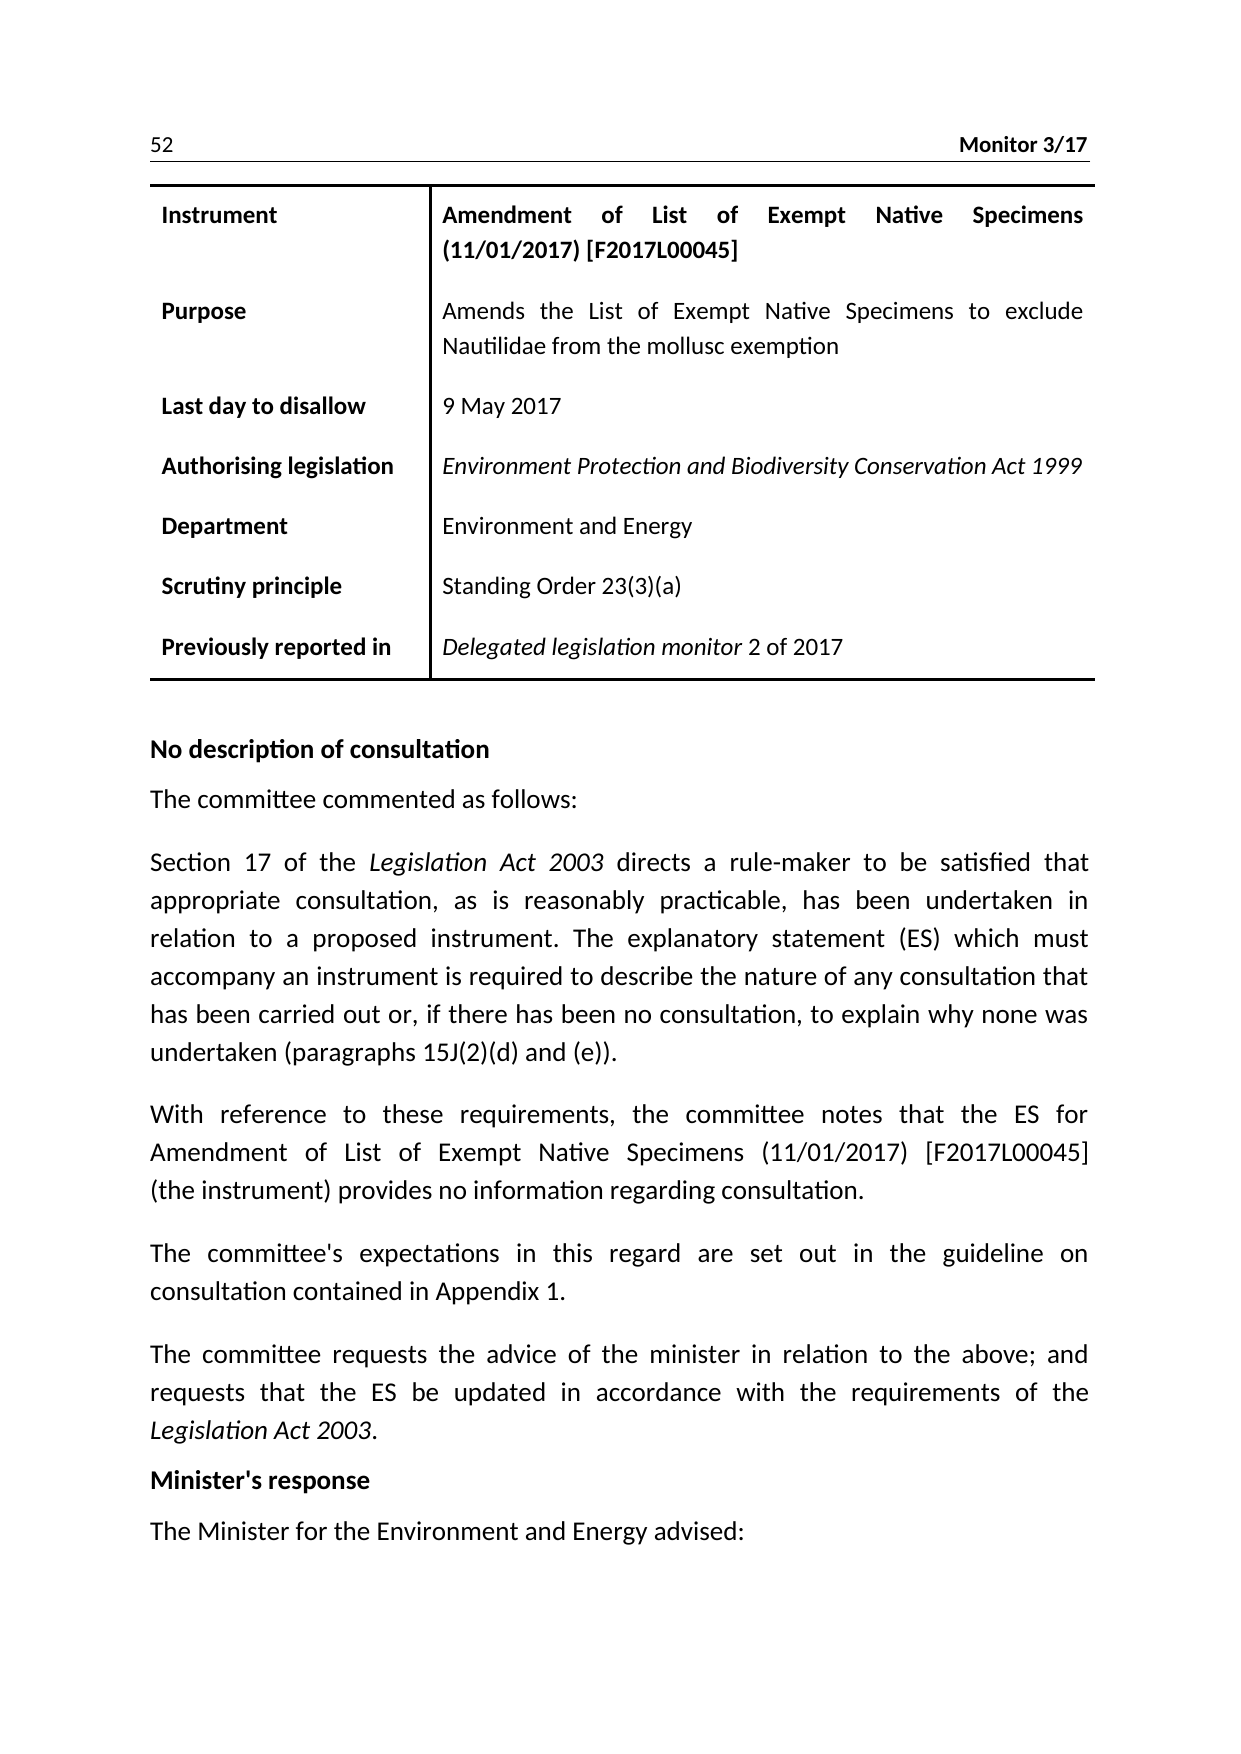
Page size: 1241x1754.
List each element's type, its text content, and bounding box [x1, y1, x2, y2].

text The committee commented as follows: [150, 782, 1090, 815]
table_cell 9 May 2017 [432, 378, 1095, 438]
text Minister's response [150, 1463, 1090, 1496]
table_cell Department [150, 498, 429, 558]
table_cell Standing Order 23(3)(a) [432, 558, 1095, 618]
table_cell Amends the List of Exempt Native Specimens to exclude Nautilidae from the mollusc exemption [432, 283, 1095, 378]
text With reference to these requirements, the committee notes that the ES for Amendment of List of Exempt Native Specimens (11/01/2017) [F2017L00045] (the instrument) provides no information regarding consultation. [150, 1098, 1090, 1206]
table_cell Delegated legislation monitor 2 of 2017 [432, 618, 1095, 678]
table_cell Environment Protection and Biodiversity Conservation Act 1999 [432, 438, 1095, 498]
text The Minister for the Environment and Energy advised: [150, 1514, 1090, 1547]
text Section 17 of the Legislation Act 2003 directs a rule-maker to be satisfied that appropriate consultation, as is reasonably practicable, has been undertaken in relation to a proposed instrument. The explanatory statement (ES) which must accompany an instrument is required to describe the nature of any consultation that has been carried out or, if there has been no consultation, to explain why none was undertaken (paragraphs 15J(2)(d) and (e)). [150, 845, 1090, 1068]
table_cell Authorising legislation [150, 438, 429, 498]
table_header Amendment of List of Exempt Native Specimens (11/01/2017) [F2017L00045] [432, 187, 1095, 283]
table_cell Scrutiny principle [150, 558, 429, 618]
text The committee's expectations in this regard are set out in the guideline on consultation contained in Appendix 1. [150, 1236, 1090, 1307]
text No description of consultation [150, 732, 1090, 765]
table_header Instrument [150, 187, 429, 283]
table_cell Environment and Energy [432, 498, 1095, 558]
table_cell Previously reported in [150, 618, 429, 678]
text The committee requests the advice of the minister in relation to the above; and requests that the ES be updated in accordance with the requirements of the Legislation Act 2003. [150, 1337, 1090, 1446]
table_cell Last day to disallow [150, 378, 429, 438]
table_cell Purpose [150, 283, 429, 378]
